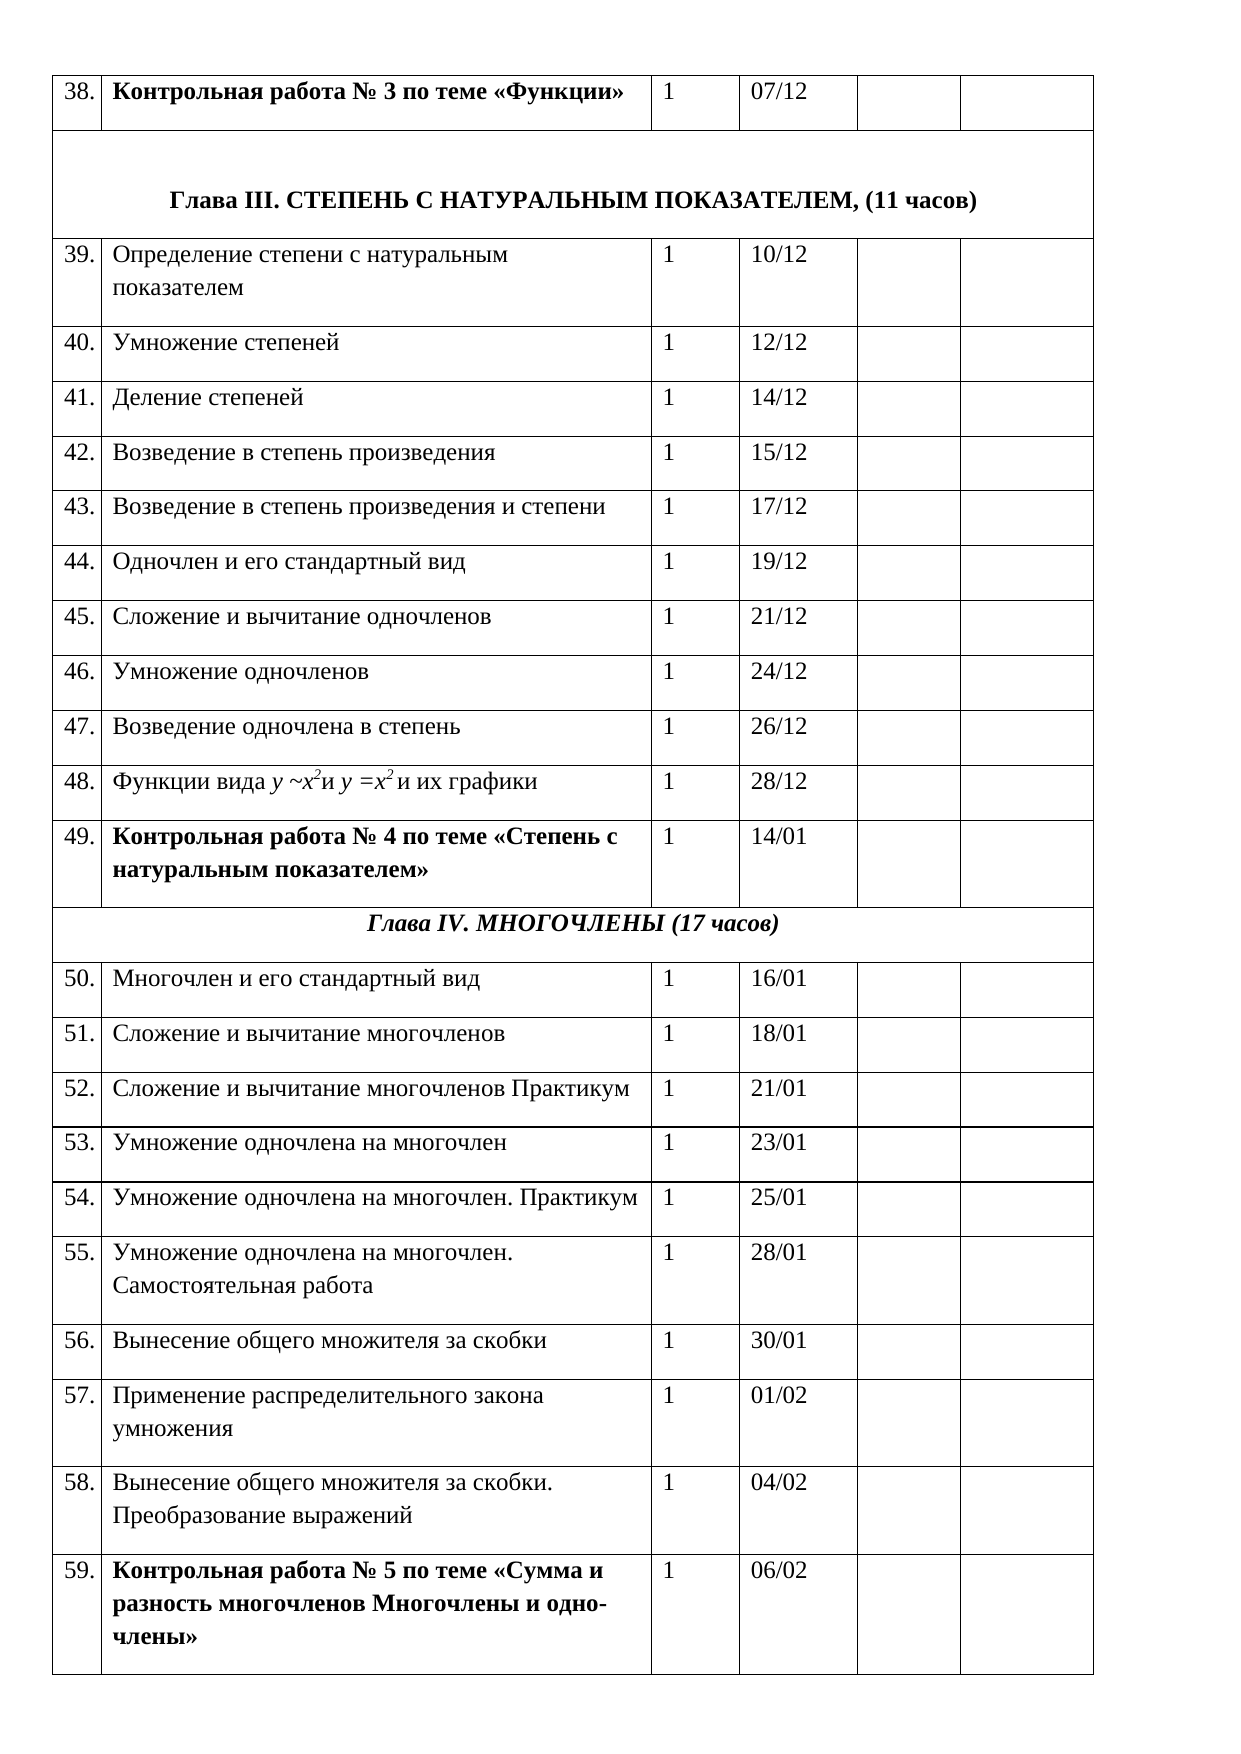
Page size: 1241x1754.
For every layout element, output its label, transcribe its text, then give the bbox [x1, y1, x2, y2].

table_cell 1 [652, 1183, 739, 1236]
table_cell [961, 1325, 1093, 1379]
table_cell 10/12 [740, 239, 857, 326]
table_cell 15/12 [740, 437, 857, 490]
table_cell [961, 76, 1093, 130]
table_cell Одночлен и его стандартный вид [102, 546, 651, 600]
table_cell 21/01 [740, 1073, 857, 1126]
table_cell 28/01 [740, 1237, 857, 1324]
table_cell 1 [652, 327, 739, 381]
table_cell [858, 76, 960, 130]
table_cell [858, 1555, 960, 1674]
table_cell 1 [652, 239, 739, 326]
table_cell [961, 382, 1093, 436]
table_cell [858, 1467, 960, 1554]
table_cell [858, 382, 960, 436]
table_cell Глава IV. МНОГОЧЛЕНЫ (17 часов) [53, 908, 1093, 962]
table_cell [53, 491, 101, 545]
table_cell Сложение и вычитание одночленов [102, 601, 651, 655]
table_cell [961, 1183, 1093, 1236]
table_cell [53, 1467, 101, 1554]
table_cell 1 [652, 656, 739, 710]
table_cell Контрольная работа № 4 по теме «Степень с натуральным показателем» [102, 821, 651, 907]
table_cell [53, 382, 101, 436]
table_cell [961, 239, 1093, 326]
table_cell Вынесение общего множителя за скобки. Преобразование выражений [102, 1467, 651, 1554]
table_cell 1 [652, 1237, 739, 1324]
table_cell 1 [652, 1467, 739, 1554]
table_cell Глава III. СТЕПЕНЬ С НАТУРАЛЬНЫМ ПОКАЗАТЕЛЕМ, (11 часов) [53, 131, 1093, 238]
table_cell 1 [652, 1555, 739, 1674]
table_cell 14/12 [740, 382, 857, 436]
table_cell [961, 327, 1093, 381]
table_cell 1 [652, 437, 739, 490]
table_cell Функции вида у ~х2и у =х2 и их графики [102, 766, 651, 820]
table_cell 26/12 [740, 711, 857, 765]
table_cell [53, 76, 101, 130]
table_cell 1 [652, 1073, 739, 1126]
table_cell [53, 437, 101, 490]
table_cell [961, 1380, 1093, 1466]
table_cell 16/01 [740, 963, 857, 1017]
table_cell [53, 656, 101, 710]
table_cell Умножение одночленов [102, 656, 651, 710]
table_cell [858, 1183, 960, 1236]
table_cell [53, 327, 101, 381]
table_cell [53, 766, 101, 820]
table_cell Контрольная работа № 5 по теме «Сумма и разность многочленов Многочлены и одночлены» [102, 1555, 651, 1674]
table_cell [858, 239, 960, 326]
table_cell [53, 711, 101, 765]
table_cell [53, 963, 101, 1017]
table_cell 17/12 [740, 491, 857, 545]
table_cell [858, 327, 960, 381]
table_cell [961, 1018, 1093, 1072]
table_cell [961, 963, 1093, 1017]
table_cell [961, 1237, 1093, 1324]
table_cell Умножение степеней [102, 327, 651, 381]
table_cell Сложение и вычитание многочленов [102, 1018, 651, 1072]
table_cell Умножение одночлена на многочлен. Самостоятельная работа [102, 1237, 651, 1324]
table_cell Применение распределительного закона умножения [102, 1380, 651, 1466]
table_cell [961, 1555, 1093, 1674]
table_cell [858, 1237, 960, 1324]
table_cell 01/02 [740, 1380, 857, 1466]
table_cell [53, 1380, 101, 1466]
table_cell 07/12 [740, 76, 857, 130]
table_cell [961, 1467, 1093, 1554]
table_cell 1 [652, 1018, 739, 1072]
table_cell [858, 1380, 960, 1466]
table_cell [961, 1128, 1093, 1181]
table_cell Возведение в степень произведения и степени [102, 491, 651, 545]
table_cell [53, 821, 101, 907]
table_cell 1 [652, 1325, 739, 1379]
table_cell 12/12 [740, 327, 857, 381]
table_cell [858, 601, 960, 655]
table_cell [858, 1325, 960, 1379]
table_cell [858, 437, 960, 490]
table_cell [961, 821, 1093, 907]
table_cell 1 [652, 1380, 739, 1466]
table_cell [961, 766, 1093, 820]
table_cell 14/01 [740, 821, 857, 907]
table_cell 23/01 [740, 1128, 857, 1181]
table_cell Деление степеней [102, 382, 651, 436]
table_cell 1 [652, 963, 739, 1017]
table_cell [53, 546, 101, 600]
table_cell Определение степени с натуральным показателем [102, 239, 651, 326]
table_cell Вынесение общего множителя за скобки [102, 1325, 651, 1379]
table_cell [961, 711, 1093, 765]
table_cell 18/01 [740, 1018, 857, 1072]
table_cell 1 [652, 382, 739, 436]
table_cell 1 [652, 711, 739, 765]
table_cell [858, 821, 960, 907]
table_cell [858, 711, 960, 765]
table_cell [53, 601, 101, 655]
table_cell [53, 1555, 101, 1674]
table_cell [961, 656, 1093, 710]
table_cell 1 [652, 1128, 739, 1181]
table_cell [53, 1237, 101, 1324]
table_cell 04/02 [740, 1467, 857, 1554]
table_cell Возведение одночлена в степень [102, 711, 651, 765]
table_cell 19/12 [740, 546, 857, 600]
table_cell Возведение в степень произведения [102, 437, 651, 490]
table_cell [53, 1325, 101, 1379]
table_cell [858, 1128, 960, 1181]
table_cell 28/12 [740, 766, 857, 820]
table_cell 1 [652, 601, 739, 655]
table_cell 06/02 [740, 1555, 857, 1674]
table_cell [858, 656, 960, 710]
table_cell [858, 546, 960, 600]
table_cell [858, 1073, 960, 1126]
table_cell Контрольная работа № 3 по теме «Функции» [102, 76, 651, 130]
table_cell [858, 491, 960, 545]
table_cell [961, 546, 1093, 600]
table_cell [858, 963, 960, 1017]
table_cell 1 [652, 76, 739, 130]
table_cell 30/01 [740, 1325, 857, 1379]
table_cell 1 [652, 491, 739, 545]
table_cell 21/12 [740, 601, 857, 655]
table_cell 24/12 [740, 656, 857, 710]
table_cell [858, 1018, 960, 1072]
table_cell [961, 491, 1093, 545]
table_cell [53, 1183, 101, 1236]
table_cell Многочлен и его стандартный вид [102, 963, 651, 1017]
table_cell 1 [652, 766, 739, 820]
table_cell [53, 1073, 101, 1126]
table_cell 1 [652, 546, 739, 600]
table_cell [961, 437, 1093, 490]
table_cell Умножение одночлена на многочлен. Практикум [102, 1183, 651, 1236]
table_cell Сложение и вычитание многочленов Практикум [102, 1073, 651, 1126]
table_cell 25/01 [740, 1183, 857, 1236]
table_cell [53, 239, 101, 326]
table_cell [961, 601, 1093, 655]
table_cell 1 [652, 821, 739, 907]
table_cell [53, 1128, 101, 1181]
table_cell Умножение одночлена на многочлен [102, 1128, 651, 1181]
table_cell [961, 1073, 1093, 1126]
table_cell [858, 766, 960, 820]
table_cell [53, 1018, 101, 1072]
